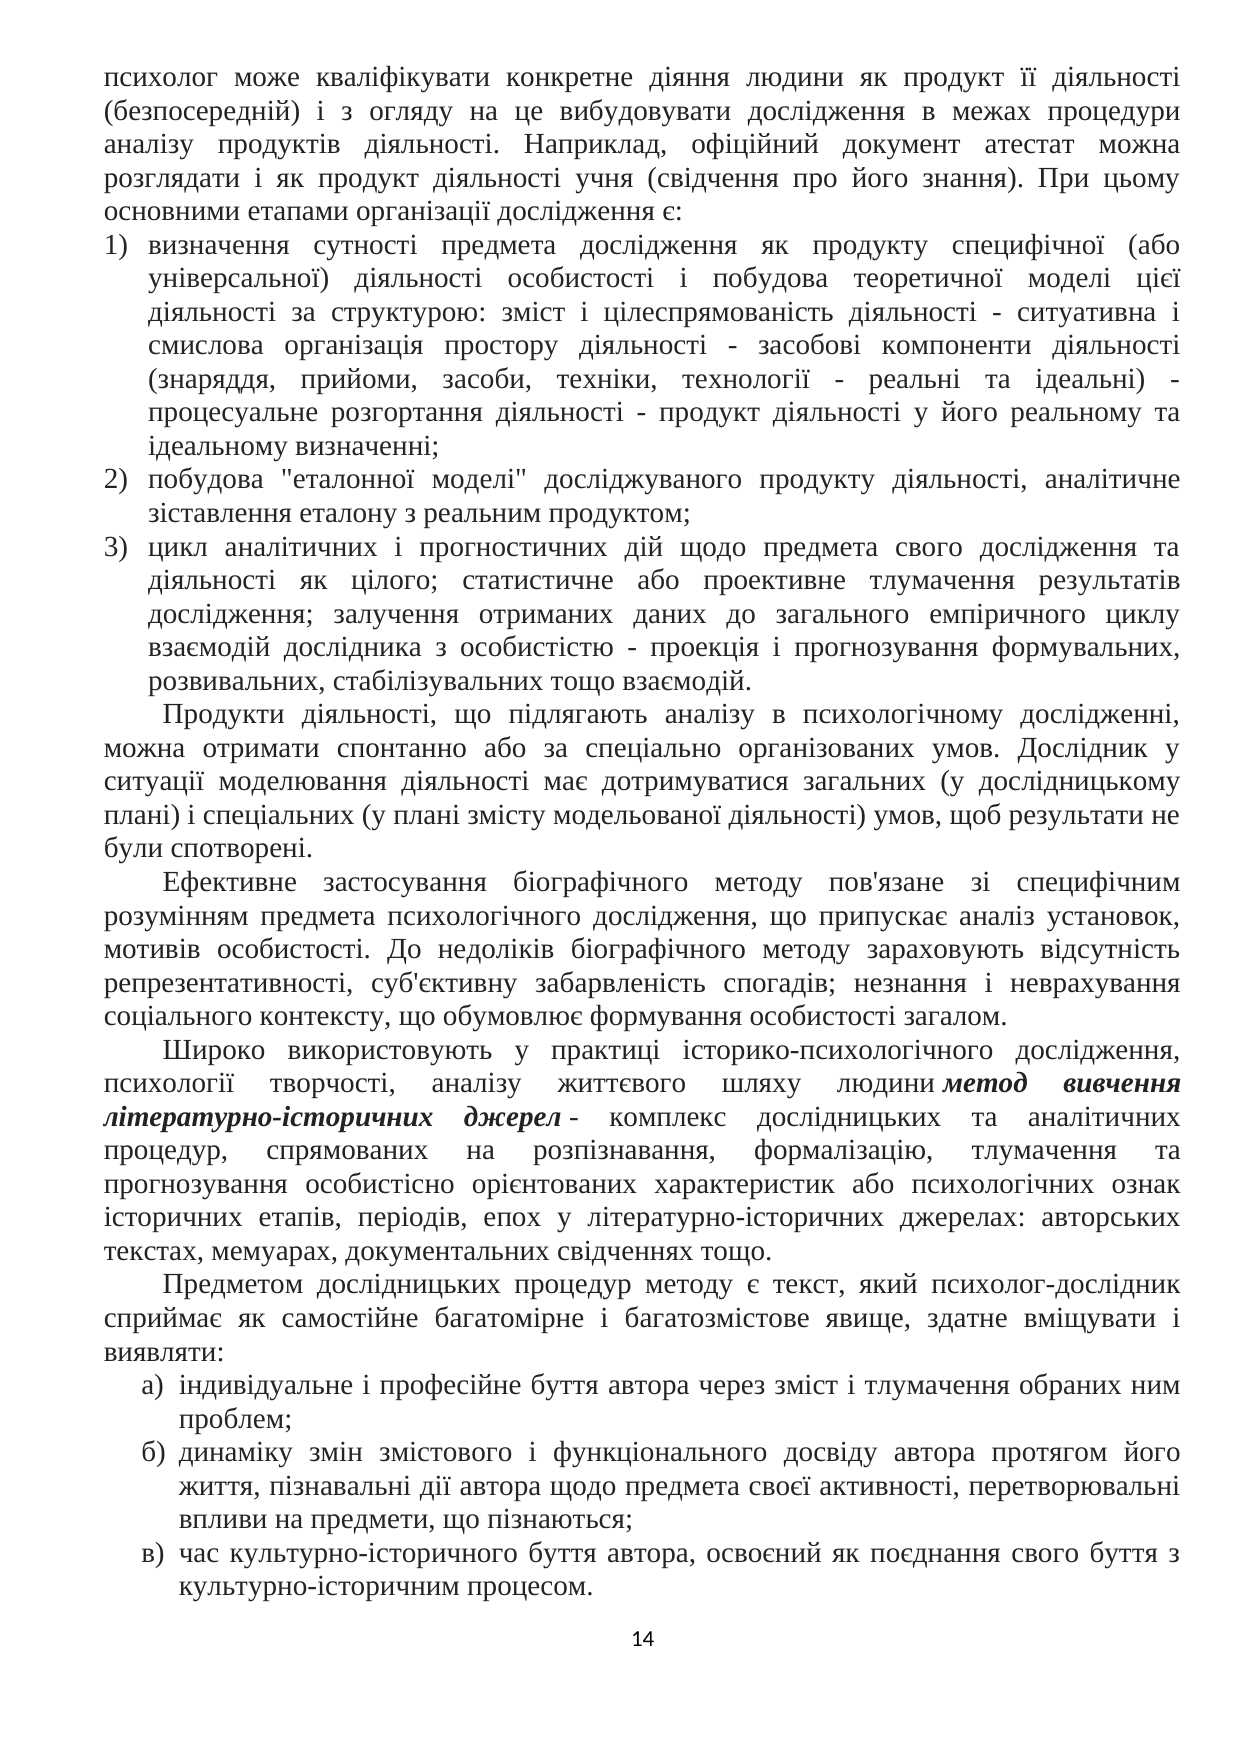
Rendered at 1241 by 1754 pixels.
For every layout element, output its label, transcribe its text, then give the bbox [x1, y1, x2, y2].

list час культурно-історичного буття автора, освоєний як поєднання свого буття з культурно-історичним процесом. [141, 1535, 1181, 1602]
list індивідуальне і професійне буття автора через зміст і тлумачення обраних ним проблем; [141, 1367, 1181, 1434]
list визначення сутності предмета дослідження як продукту специфічної (або універсальної) діяльності особистості і побудова теоретичної моделі цієї діяльності за структурою: зміст і цілеспрямованість діяльності - ситуативна і смислова організація простору діяльності - засобові компоненти діяльності (знаряддя, прийоми, засоби, техніки, технології - реальні та ідеальні) - процесуальне розгортання діяльності - продукт діяльності у його реальному та ідеальному визначенні; [103, 227, 1181, 462]
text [103, 59, 1181, 227]
text Предметом дослідницьких процедур методу є текст, який психолог-дослідник сприймає як самостійне багатомірне і багатозмістове явище, здатне вміщувати і виявляти: [103, 1267, 1181, 1367]
text Широко використовують у практиці історико-психологічного дослідження, психології творчості, аналізу життєвого шляху людини метод вивчення літературно-історичних джерел - комплекс дослідницьких та аналітичних процедур, спрямованих на розпізнавання, формалізацію, тлумачення та прогнозування особистісно орієнтованих характеристик або психологічних ознак історичних етапів, періодів, епох у літературно-історичних джерелах: авторських текстах, мемуарах, документальних свідченнях тощо. [103, 1032, 1181, 1267]
text Продукти діяльності, що підлягають аналізу в психологічному дослідженні, можна отримати спонтанно або за спеціально організованих умов. Дослідник у ситуації моделювання діяльності має дотримуватися загальних (у дослідницькому плані) і спеціальних (у плані змісту модельованої діяльності) умов, щоб результати не були спотворені. [103, 696, 1181, 864]
list цикл аналітичних і прогностичних дій щодо предмета свого дослідження та діяльності як цілого; статистичне або проективне тлумачення результатів дослідження; залучення отриманих даних до загального емпіричного циклу взаємодій дослідника з особистістю - проекція і прогнозування формувальних, розвивальних, стабілізувальних тощо взаємодій. [103, 529, 1181, 696]
list динаміку змін змістового і функціонального досвіду автора протягом його життя, пізнавальні дії автора щодо предмета своєї активності, перетворювальні впливи на предмети, що пізнаються; [141, 1434, 1181, 1535]
text Ефективне застосування біографічного методу пов'язане зі специфічним розумінням предмета психологічного дослідження, що припускає аналіз установок, мотивів особистості. До недоліків біографічного методу зараховують відсутність репрезентативності, суб'єктивну забарвленість спогадів; незнання і неврахування соціального контексту, що обумовлює формування особистості загалом. [103, 864, 1181, 1032]
list побудова "еталонної моделі" досліджуваного продукту діяльності, аналітичне зіставлення еталону з реальним продуктом; [103, 462, 1181, 529]
